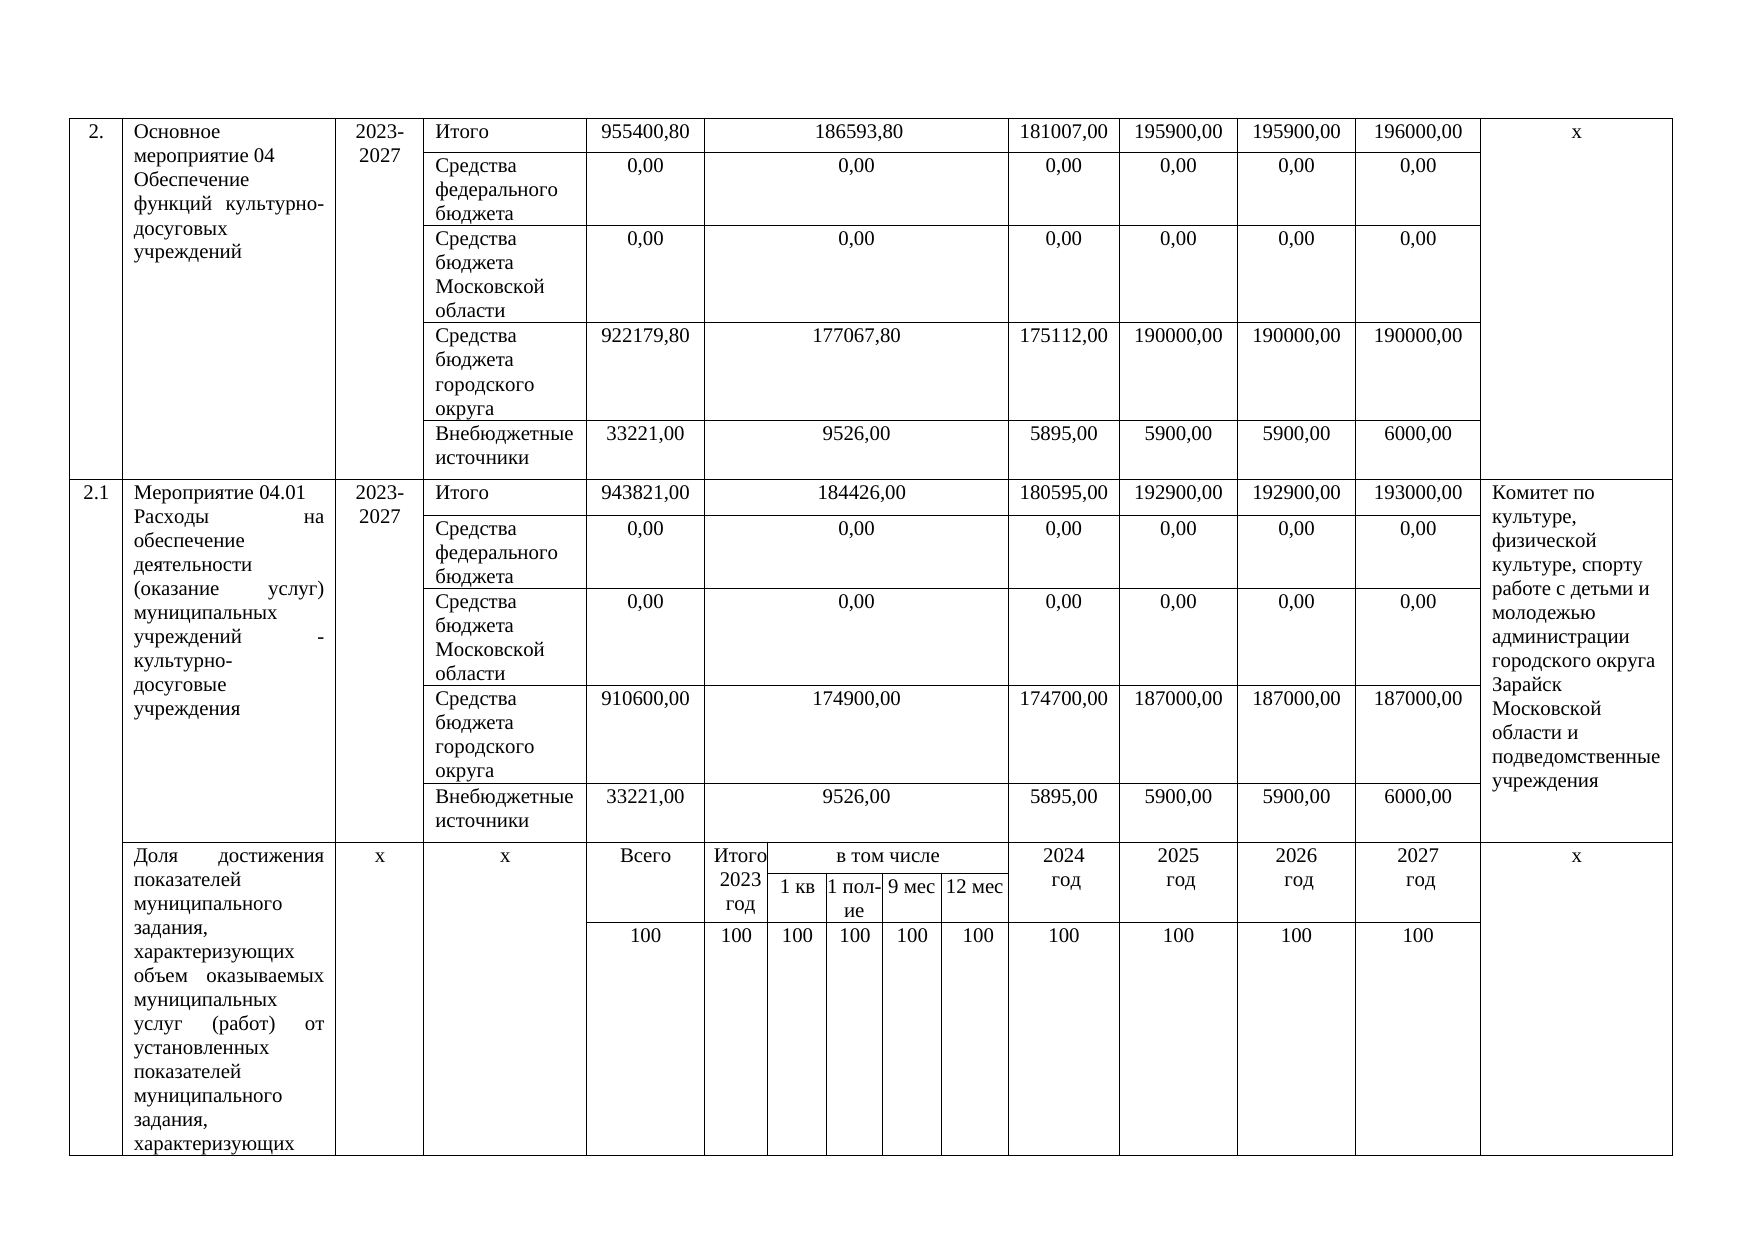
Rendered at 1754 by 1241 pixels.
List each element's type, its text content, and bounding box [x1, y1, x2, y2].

table_cell 5895,00 [1009, 421, 1119, 479]
table_cell 0,00 [705, 153, 1008, 225]
table_cell 195900,00 [1238, 119, 1355, 152]
table_cell Итого 2023 год [705, 843, 767, 922]
table_cell 196000,00 [1356, 119, 1480, 152]
table_cell 33221,00 [587, 421, 704, 479]
table_cell 5900,00 [1238, 784, 1355, 842]
table_cell 910600,00 [587, 686, 704, 782]
table_cell 0,00 [705, 516, 1008, 588]
table_cell 187000,00 [1356, 686, 1480, 782]
table_cell 190000,00 [1238, 323, 1355, 419]
table_cell 0,00 [587, 226, 704, 322]
table_cell 2.1 [70, 480, 122, 1155]
table_cell 5900,00 [1120, 784, 1237, 842]
table_cell Итого [424, 480, 586, 515]
table_cell 187000,00 [1238, 686, 1355, 782]
table_cell 0,00 [1009, 226, 1119, 322]
table_cell 0,00 [587, 153, 704, 225]
table_cell 6000,00 [1356, 421, 1480, 479]
table_cell 100 [942, 923, 1008, 1155]
table_cell 0,00 [587, 516, 704, 588]
table_cell 5895,00 [1009, 784, 1119, 842]
table_cell х [336, 843, 423, 1155]
table_cell Внебюджетные источники [424, 784, 586, 842]
table_cell 0,00 [705, 226, 1008, 322]
table_cell 2023-2027 [336, 480, 423, 842]
table_cell 0,00 [1120, 589, 1237, 685]
table_cell 100 [883, 923, 941, 1155]
table_cell 0,00 [1238, 153, 1355, 225]
table_cell 100 [705, 923, 767, 1155]
table_cell Основное мероприятие 04 Обеспечение функций культурно-досуговых учреждений [123, 119, 335, 479]
table_cell 9526,00 [705, 784, 1008, 842]
table_cell 33221,00 [587, 784, 704, 842]
table_cell Средства федерального бюджета [424, 153, 586, 225]
table_cell 174900,00 [705, 686, 1008, 782]
table_cell Средства бюджета городского округа [424, 686, 586, 782]
table_cell 186593,80 [705, 119, 1008, 152]
table_cell 192900,00 [1238, 480, 1355, 515]
table_cell 190000,00 [1356, 323, 1480, 419]
table_cell Всего [587, 843, 704, 922]
table_cell 177067,80 [705, 323, 1008, 419]
table_cell 2027 год [1356, 843, 1480, 922]
table_cell 5900,00 [1238, 421, 1355, 479]
table_cell х [1481, 843, 1672, 1155]
table_cell 192900,00 [1120, 480, 1237, 515]
table_cell 955400,80 [587, 119, 704, 152]
table_cell 100 [1120, 923, 1237, 1155]
table_cell 2025 год [1120, 843, 1237, 922]
table_cell 0,00 [1356, 516, 1480, 588]
table_cell 174700,00 [1009, 686, 1119, 782]
table_cell 943821,00 [587, 480, 704, 515]
table_cell 0,00 [705, 589, 1008, 685]
table_cell Средства бюджета городского округа [424, 323, 586, 419]
table_cell 2024 год [1009, 843, 1119, 922]
table_cell 2026 год [1238, 843, 1355, 922]
table_cell 0,00 [1356, 589, 1480, 685]
table_cell 0,00 [1009, 589, 1119, 685]
table_cell х [424, 843, 586, 1155]
table_cell 1 пол- ие [827, 874, 882, 922]
table_cell 2023-2027 [336, 119, 423, 479]
table_cell 0,00 [1120, 516, 1237, 588]
table_cell 181007,00 [1009, 119, 1119, 152]
table_cell 0,00 [1238, 226, 1355, 322]
table_cell Мероприятие 04.01 Расходы на обеспечение деятельности (оказание услуг) муниципальных учреждений - культурно-досуговые учреждения [123, 480, 335, 842]
table_cell 100 [1009, 923, 1119, 1155]
table_cell Средства федерального бюджета [424, 516, 586, 588]
table_cell 100 [1238, 923, 1355, 1155]
table_cell Средства бюджета Московской области [424, 226, 586, 322]
table_cell Средства бюджета Московской области [424, 589, 586, 685]
table_cell 0,00 [1120, 153, 1237, 225]
table_cell Внебюджетные источники [424, 421, 586, 479]
table_cell 195900,00 [1120, 119, 1237, 152]
table_cell 0,00 [1120, 226, 1237, 322]
table_cell 12 мес [942, 874, 1008, 922]
table_cell 187000,00 [1120, 686, 1237, 782]
table_cell 0,00 [587, 589, 704, 685]
table_cell 6000,00 [1356, 784, 1480, 842]
table_cell 9526,00 [705, 421, 1008, 479]
table_cell 9 мес [883, 874, 941, 922]
table_cell 100 [768, 923, 826, 1155]
table_cell 175112,00 [1009, 323, 1119, 419]
table_cell 0,00 [1356, 226, 1480, 322]
table_cell 190000,00 [1120, 323, 1237, 419]
table_cell Итого [424, 119, 586, 152]
table_cell Комитет по культуре, физической культуре, спорту работе с детьми и молодежью администрации городского округа Зарайск Московской области и подведомственные учреждения [1481, 480, 1672, 842]
table_cell 1 кв [768, 874, 826, 922]
table_cell в том числе [768, 843, 1008, 873]
table_cell х [1481, 119, 1672, 479]
table_cell 0,00 [1238, 516, 1355, 588]
table_cell 100 [587, 923, 704, 1155]
table_cell 0,00 [1009, 153, 1119, 225]
table_cell 5900,00 [1120, 421, 1237, 479]
table_cell 184426,00 [705, 480, 1008, 515]
table_cell 0,00 [1009, 516, 1119, 588]
table_cell 180595,00 [1009, 480, 1119, 515]
table_cell 922179,80 [587, 323, 704, 419]
table_cell 0,00 [1356, 153, 1480, 225]
table_cell 2. [70, 119, 122, 479]
table_cell Доля достижения показателей муниципального задания, характеризующих объем оказываемых муниципальных услуг (работ) от установленных показателей муниципального задания, характеризующих объем муниципальных услуг (работ) – культурно-досуговых учреждений, % [123, 843, 335, 1155]
table_cell 100 [827, 923, 882, 1155]
table_cell 0,00 [1238, 589, 1355, 685]
table_cell 100 [1356, 923, 1480, 1155]
table_cell 193000,00 [1356, 480, 1480, 515]
